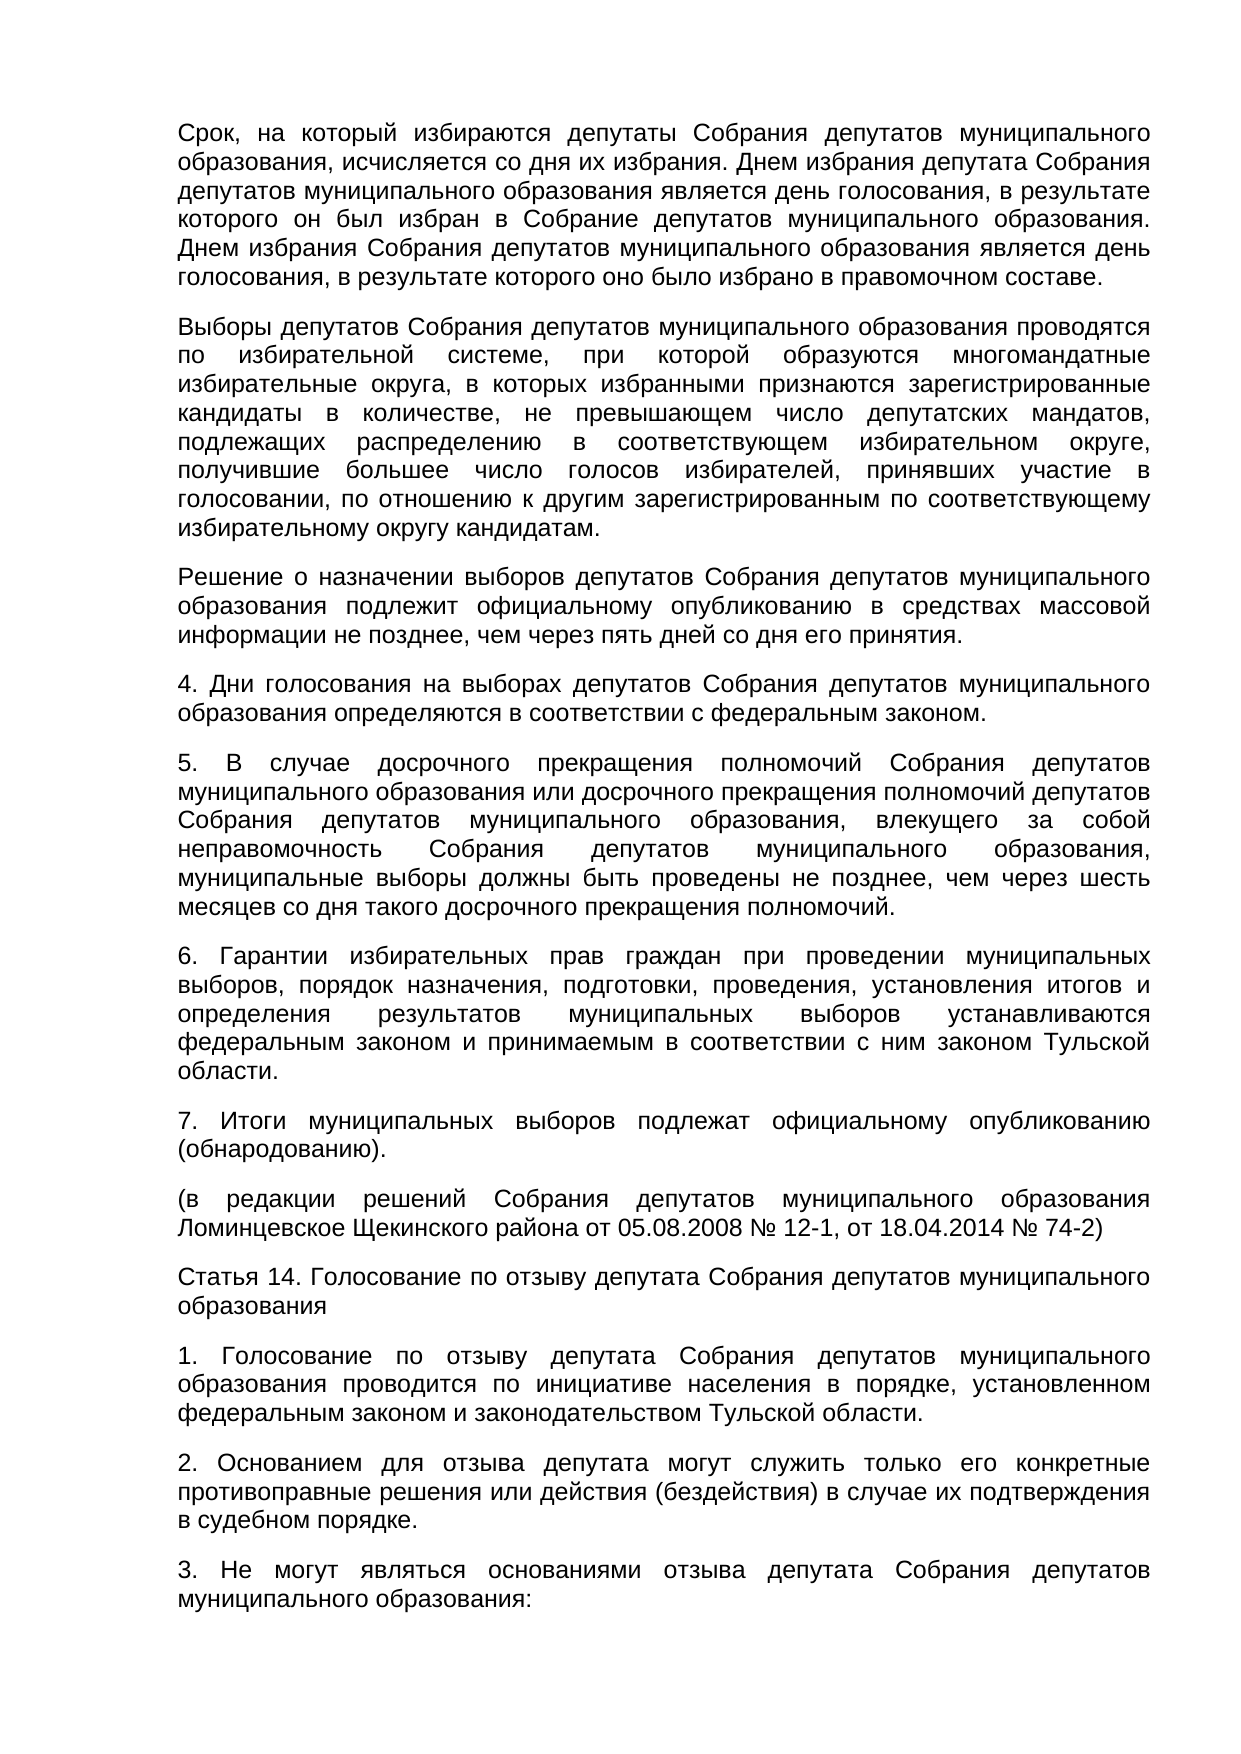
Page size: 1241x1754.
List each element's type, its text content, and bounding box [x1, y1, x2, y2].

text 1. Голосование по отзыву депутата Собрания депутатов муниципального образования проводится по инициативе населения в порядке, установленном федеральным законом и законодательством Тульской области. [177, 1341, 1152, 1427]
text Статья 14. Голосование по отзыву депутата Собрания депутатов муниципального образования [177, 1262, 1152, 1320]
text Срок, на который избираются депутаты Собрания депутатов муниципального образования, исчисляется со дня их избрания. Днем избрания депутата Собрания депутатов муниципального образования является день голосования, в результате которого он был избран в Собрание депутатов муниципального образования. Днем избрания Собрания депутатов муниципального образования является день голосования, в результате которого оно было избрано в правомочном составе. [177, 118, 1152, 291]
text Решение о назначении выборов депутатов Собрания депутатов муниципального образования подлежит официальному опубликованию в средствах массовой информации не позднее, чем через пять дней со дня его принятия. [177, 562, 1152, 648]
text 6. Гарантии избирательных прав граждан при проведении муниципальных выборов, порядок назначения, подготовки, проведения, установления итогов и определения результатов муниципальных выборов устанавливаются федеральным законом и принимаемым в соответствии с ним законом Тульской области. [177, 941, 1152, 1085]
text 3. Не могут являться основаниями отзыва депутата Собрания депутатов муниципального образования: [177, 1555, 1152, 1612]
text (в редакции решений Собрания депутатов муниципального образования Ломинцевское Щекинского района от 05.08.2008 № 12-1, от 18.04.2014 № 74-2) [177, 1184, 1152, 1241]
text Выборы депутатов Собрания депутатов муниципального образования проводятся по избирательной системе, при которой образуются многомандатные избирательные округа, в которых избранными признаются зарегистрированные кандидаты в количестве, не превышающем число депутатских мандатов, подлежащих распределению в соответствующем избирательном округе, получившие большее число голосов избирателей, принявших участие в голосовании, по отношению к другим зарегистрированным по соответствующему избирательному округу кандидатам. [177, 311, 1152, 541]
text 5. В случае досрочного прекращения полномочий Собрания депутатов муниципального образования или досрочного прекращения полномочий депутатов Собрания депутатов муниципального образования, влекущего за собой неправомочность Собрания депутатов муниципального образования, муниципальные выборы должны быть проведены не позднее, чем через шесть месяцев со дня такого досрочного прекращения полномочий. [177, 748, 1152, 920]
text 7. Итоги муниципальных выборов подлежат официальному опубликованию (обнародованию). [177, 1106, 1152, 1163]
text 4. Дни голосования на выборах депутатов Собрания депутатов муниципального образования определяются в соответствии с федеральным законом. [177, 669, 1152, 727]
text 2. Основанием для отзыва депутата могут служить только его конкретные противоправные решения или действия (бездействия) в случае их подтверждения в судебном порядке. [177, 1448, 1152, 1534]
